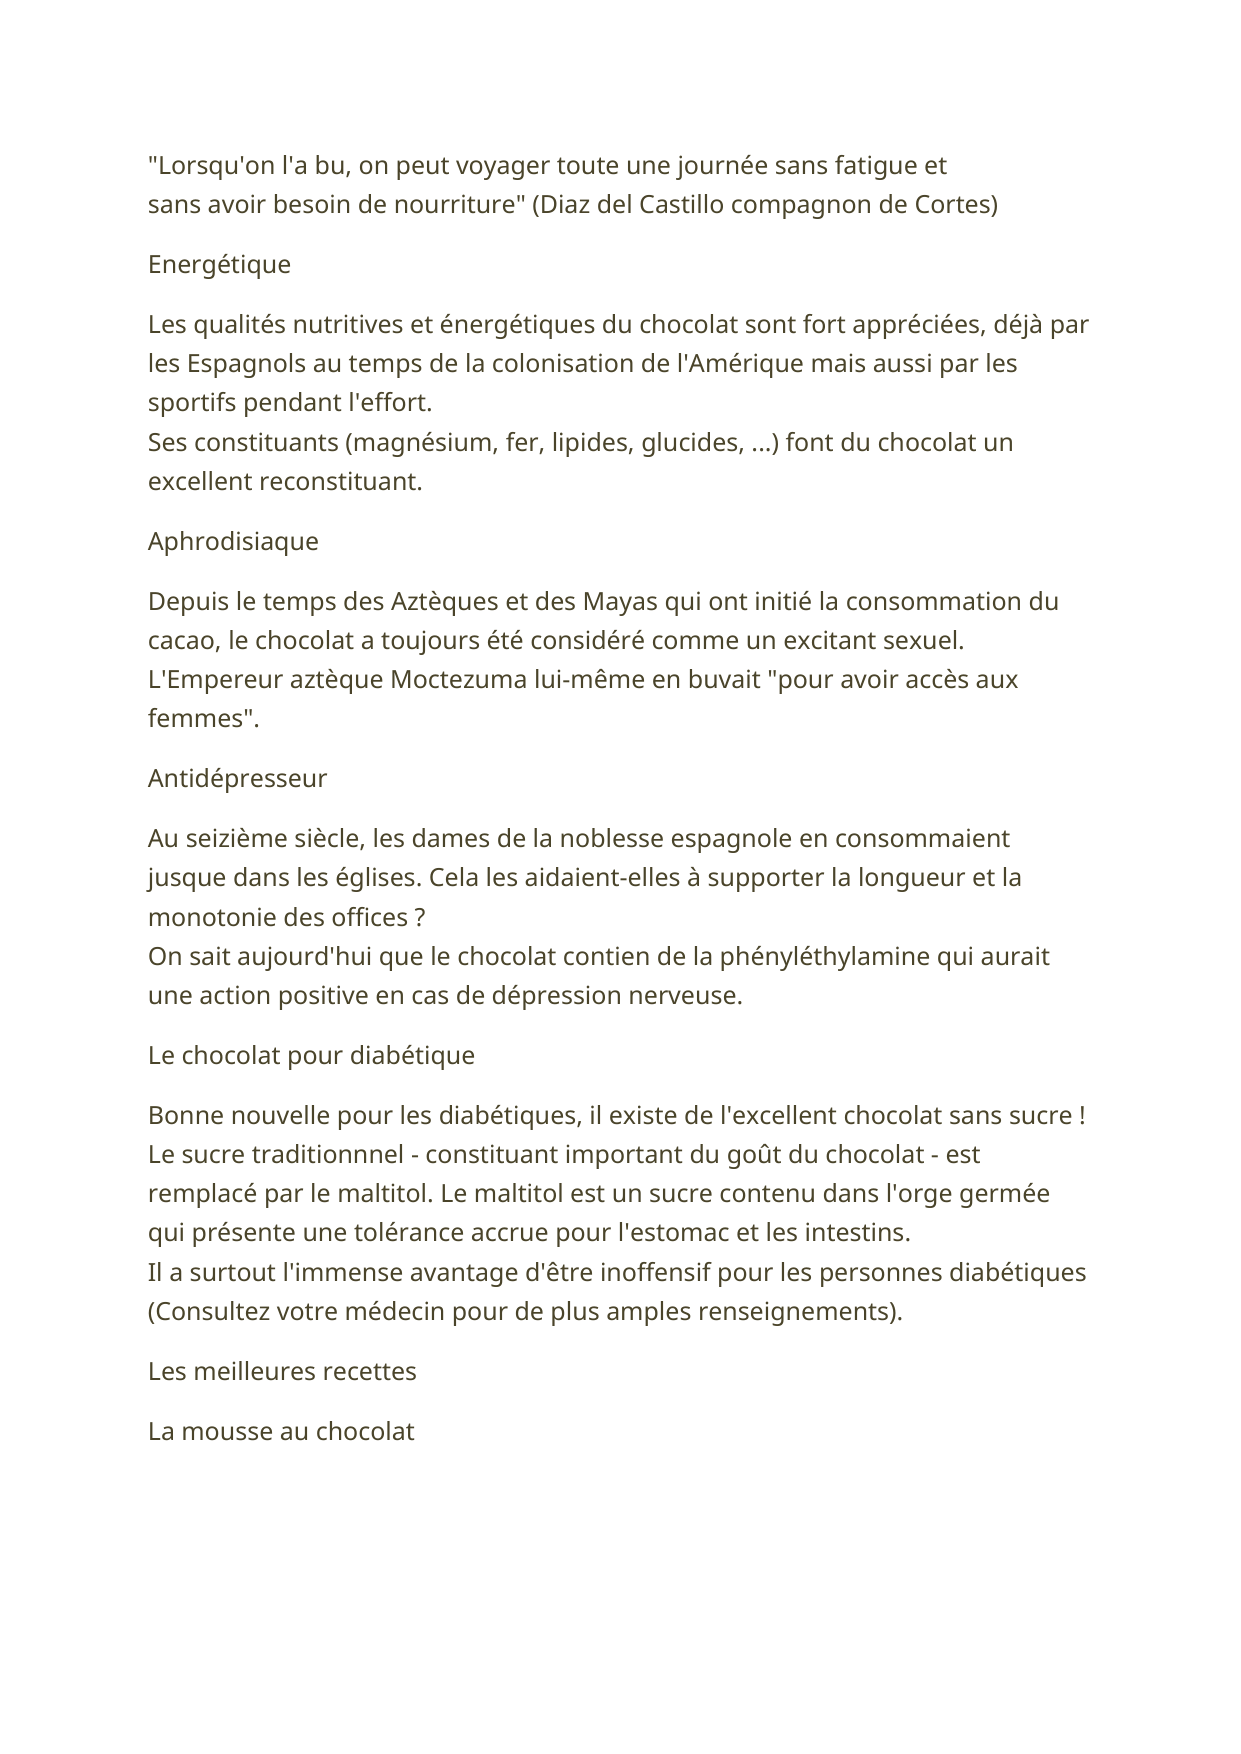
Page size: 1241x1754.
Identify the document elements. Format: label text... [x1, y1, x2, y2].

text Bonne nouvelle pour les diabétiques, il existe de l'excellent chocolat sans sucre ! Le sucre traditionnnel - constituant important du goût du chocolat - est remplacé par le maltitol. Le maltitol est un sucre contenu dans l'orge germée qui présente une tolérance accrue pour l'estomac et les intestins. Il a surtout l'immense avantage d'être inoffensif pour les personnes diabétiques (Consultez votre médecin pour de plus amples renseignements). [148, 1098, 1093, 1327]
text Energétique [148, 247, 1093, 281]
text Antidépresseur [148, 761, 1093, 795]
text Depuis le temps des Aztèques et des Mayas qui ont initié la consommation du cacao, le chocolat a toujours été considéré comme un excitant sexuel. L'Empereur aztèque Moctezuma lui-même en buvait "pour avoir accès aux femmes". [148, 583, 1093, 735]
text Le chocolat pour diabétique [148, 1038, 1093, 1072]
text La mousse au chocolat [148, 1413, 1093, 1447]
text "Lorsqu'on l'a bu, on peut voyager toute une journée sans fatigue et sans avoir besoin de nourriture" (Diaz del Castillo compagnon de Cortes) [148, 148, 1093, 221]
text Au seizième siècle, les dames de la noblesse espagnole en consommaient jusque dans les églises. Cela les aidaient-elles à supporter la longueur et la monotonie des offices ? On sait aujourd'hui que le chocolat contien de la phényléthylamine qui aurait une action positive en cas de dépression nerveuse. [148, 821, 1093, 1012]
text Les qualités nutritives et énergétiques du chocolat sont fort appréciées, déjà par les Espagnols au temps de la colonisation de l'Amérique mais aussi par les sportifs pendant l'effort. Ses constituants (magnésium, fer, lipides, glucides, ...) font du chocolat un excellent reconstituant. [148, 307, 1093, 497]
text Les meilleures recettes [148, 1353, 1093, 1387]
text Aphrodisiaque [148, 523, 1093, 557]
